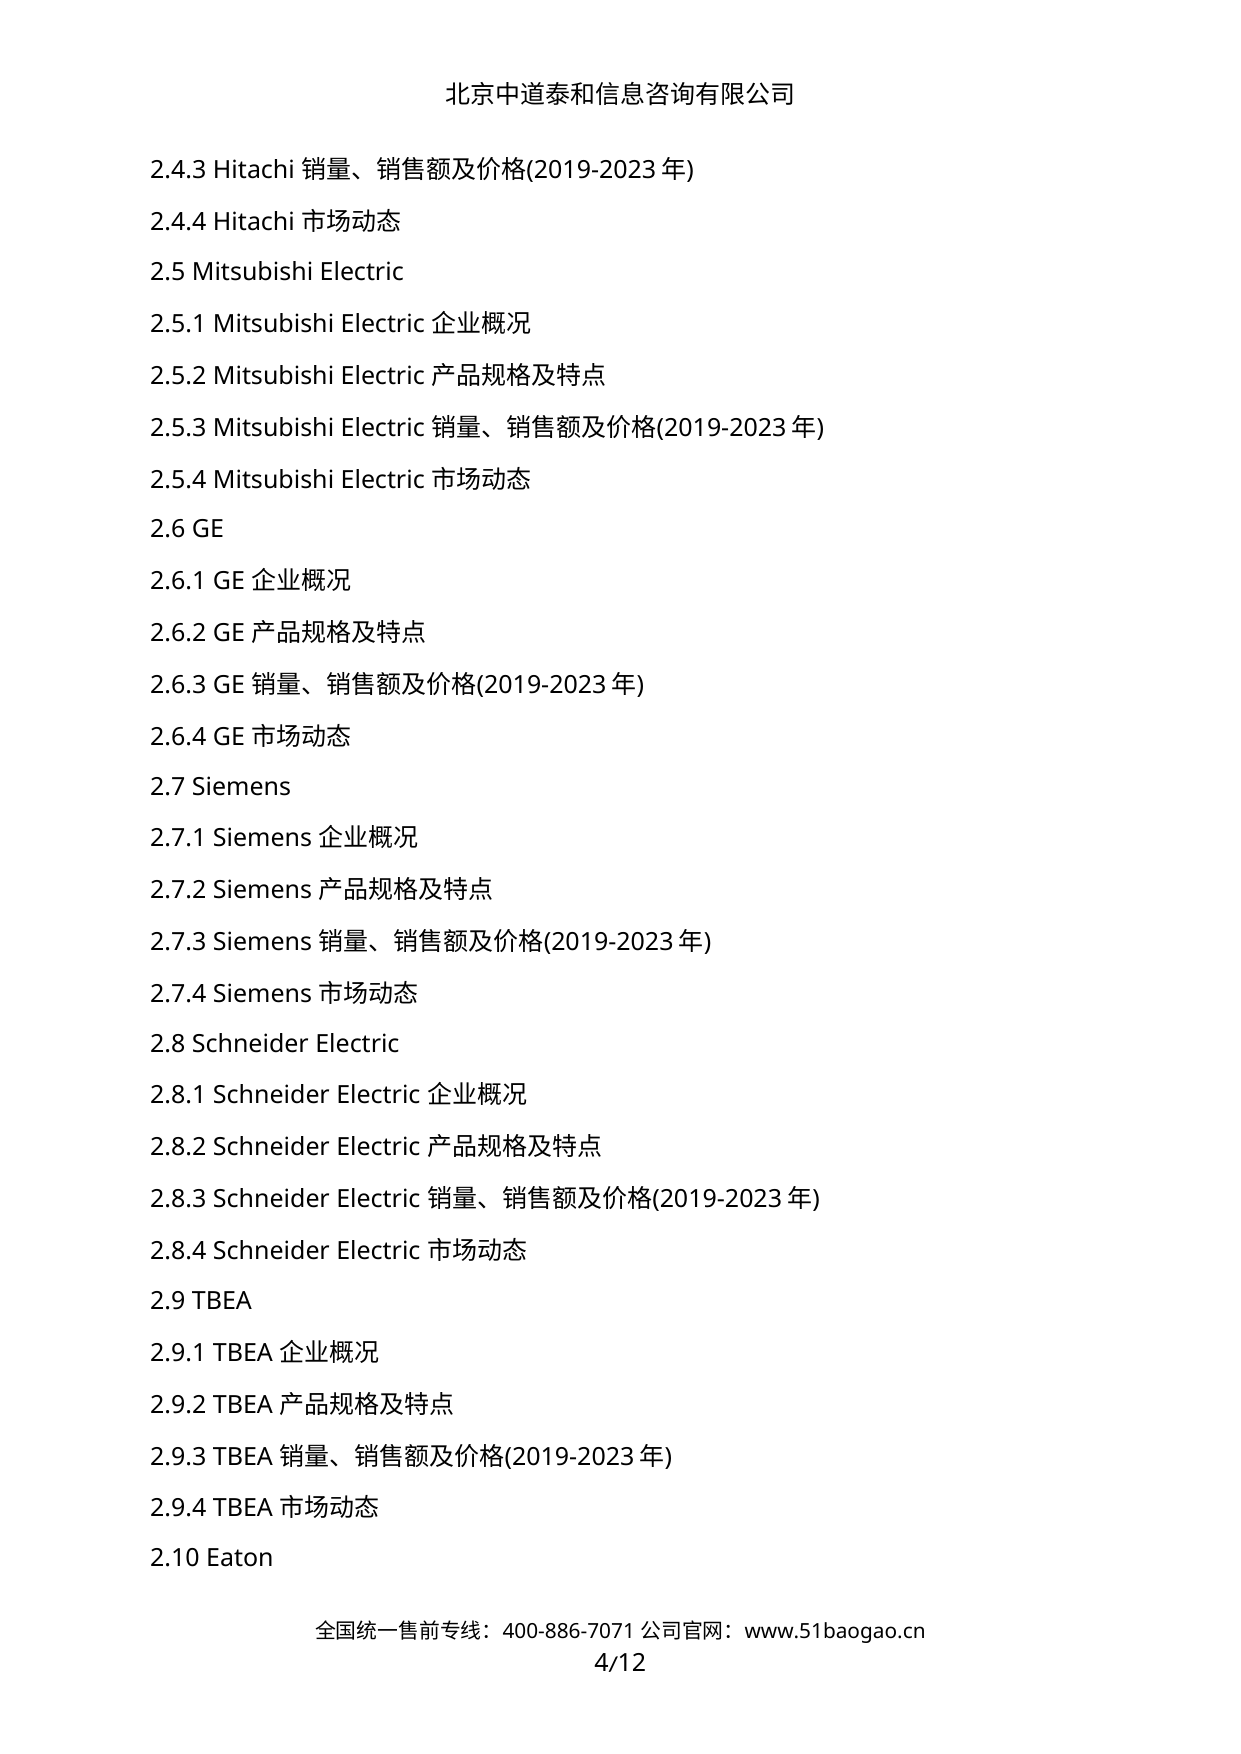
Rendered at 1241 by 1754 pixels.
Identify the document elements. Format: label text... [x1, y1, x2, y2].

text 2.5.2 Mitsubishi Electric 产品规格及特点 [150, 355, 1090, 392]
text 2.10 Eaton [150, 1540, 1090, 1574]
text 2.5 Mitsubishi Electric [150, 254, 1090, 288]
text 2.7 Siemens [150, 768, 1090, 802]
text 2.9.3 TBEA 销量、销售额及价格(2019-2023年) [150, 1436, 1090, 1472]
text 2.8.4 Schneider Electric 市场动态 [150, 1231, 1090, 1267]
text 2.9.2 TBEA 产品规格及特点 [150, 1384, 1090, 1420]
text 2.6 GE [150, 511, 1090, 545]
text 2.5.3 Mitsubishi Electric 销量、销售额及价格(2019-2023年) [150, 407, 1090, 443]
text 2.9.1 TBEA 企业概况 [150, 1332, 1090, 1368]
text 2.8.2 Schneider Electric 产品规格及特点 [150, 1127, 1090, 1163]
text 2.6.1 GE 企业概况 [150, 561, 1090, 597]
text 2.9 TBEA [150, 1282, 1090, 1317]
text 2.8.1 Schneider Electric 企业概况 [150, 1075, 1090, 1111]
text 2.7.2 Siemens 产品规格及特点 [150, 870, 1090, 906]
text 2.5.4 Mitsubishi Electric 市场动态 [150, 459, 1090, 495]
text 2.6.4 GE 市场动态 [150, 716, 1090, 752]
text 2.6.2 GE 产品规格及特点 [150, 612, 1090, 649]
text 2.7.3 Siemens 销量、销售额及价格(2019-2023年) [150, 922, 1090, 958]
text 2.4.3 Hitachi 销量、销售额及价格(2019-2023年) [150, 150, 1090, 186]
text 2.9.4 TBEA 市场动态 [150, 1488, 1090, 1524]
text 2.8 Schneider Electric [150, 1025, 1090, 1059]
text 2.5.1 Mitsubishi Electric 企业概况 [150, 303, 1090, 340]
text 2.4.4 Hitachi 市场动态 [150, 202, 1090, 238]
text 2.7.4 Siemens 市场动态 [150, 973, 1090, 1010]
text 2.8.3 Schneider Electric 销量、销售额及价格(2019-2023年) [150, 1179, 1090, 1215]
text 2.7.1 Siemens 企业概况 [150, 818, 1090, 854]
text 2.6.3 GE 销量、销售额及价格(2019-2023年) [150, 664, 1090, 701]
